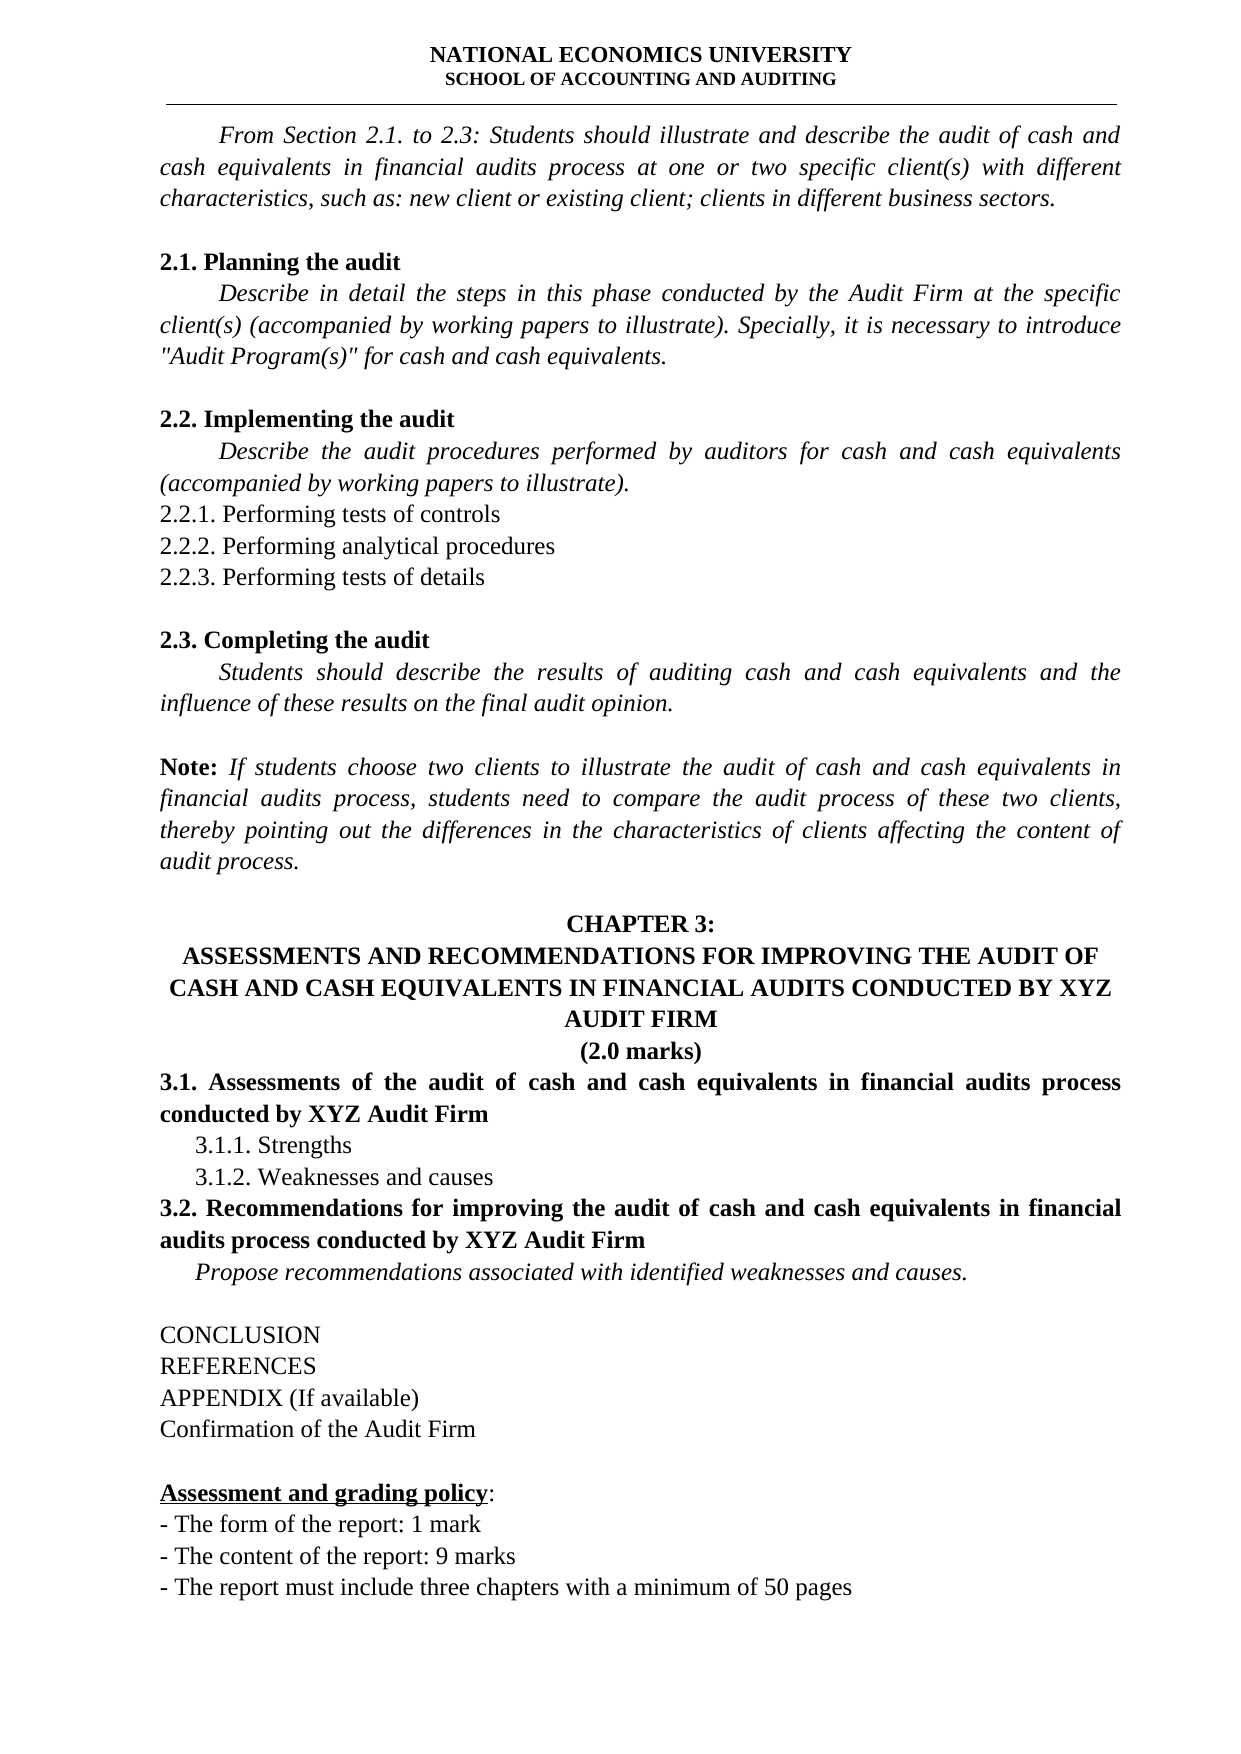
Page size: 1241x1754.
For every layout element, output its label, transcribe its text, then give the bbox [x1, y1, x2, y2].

text ASSESSMENTS AND RECOMMENDATIONS FOR IMPROVING THE AUDIT OF CASH AND CASH EQUIVALENTS IN FINANCIAL AUDITS CONDUCTED BY XYZ AUDIT FIRM [159, 941, 1122, 1033]
text APPENDIX (If available) [159, 1383, 1122, 1412]
text 3.1. Assessments of the audit of cash and cash equivalents in financial audits process conducted by XYZ Audit Firm [159, 1067, 1122, 1128]
text 2.2.3. Performing tests of details [159, 562, 1122, 591]
text Confirmation of the Audit Firm [159, 1414, 1122, 1443]
text CHAPTER 3: [159, 909, 1122, 938]
text REFERENCES [159, 1351, 1122, 1380]
text Describe in detail the steps in this phase conducted by the Audit Firm at the specific client(s) (accompanied by working papers to illustrate). Specially, it is necessary to introduce "Audit Program(s)" for cash and cash equivalents. [159, 278, 1122, 370]
text - The content of the report: 9 marks [159, 1541, 1122, 1569]
text 2.3. Completing the audit [159, 625, 1122, 654]
text 2.2.2. Performing analytical procedures [159, 531, 1122, 559]
text Assessment and grading policy: [159, 1478, 1122, 1506]
text (2.0 marks) [159, 1036, 1122, 1064]
text 3.2. Recommendations for improving the audit of cash and cash equivalents in financial audits process conducted by XYZ Audit Firm [159, 1193, 1122, 1254]
text - The report must include three chapters with a minimum of 50 pages [159, 1572, 1122, 1601]
text Note: If students choose two clients to illustrate the audit of cash and cash equivalents in financial audits process, students need to compare the audit process of these two clients, thereby pointing out the differences in the characteristics of clients affecting the content of audit process. [159, 752, 1122, 875]
text 2.2. Implementing the audit [159, 404, 1122, 433]
text Students should describe the results of auditing cash and cash equivalents and the influence of these results on the final audit opinion. [159, 657, 1122, 717]
text CONCLUSION [159, 1320, 1122, 1348]
text From Section 2.1. to 2.3: Students should illustrate and describe the audit of cash and cash equivalents in financial audits process at one or two specific client(s) with different characteristics, such as: new client or existing client; clients in different business sectors. [159, 120, 1122, 212]
text 3.1.2. Weaknesses and causes [159, 1162, 1122, 1191]
text 2.1. Planning the audit [159, 247, 1122, 275]
text Propose recommendations associated with identified weaknesses and causes. [159, 1257, 1122, 1285]
text 2.2.1. Performing tests of controls [159, 499, 1122, 528]
text - The form of the report: 1 mark [159, 1509, 1122, 1538]
text Describe the audit procedures performed by auditors for cash and cash equivalents (accompanied by working papers to illustrate). [159, 436, 1122, 496]
text 3.1.1. Strengths [159, 1130, 1122, 1159]
